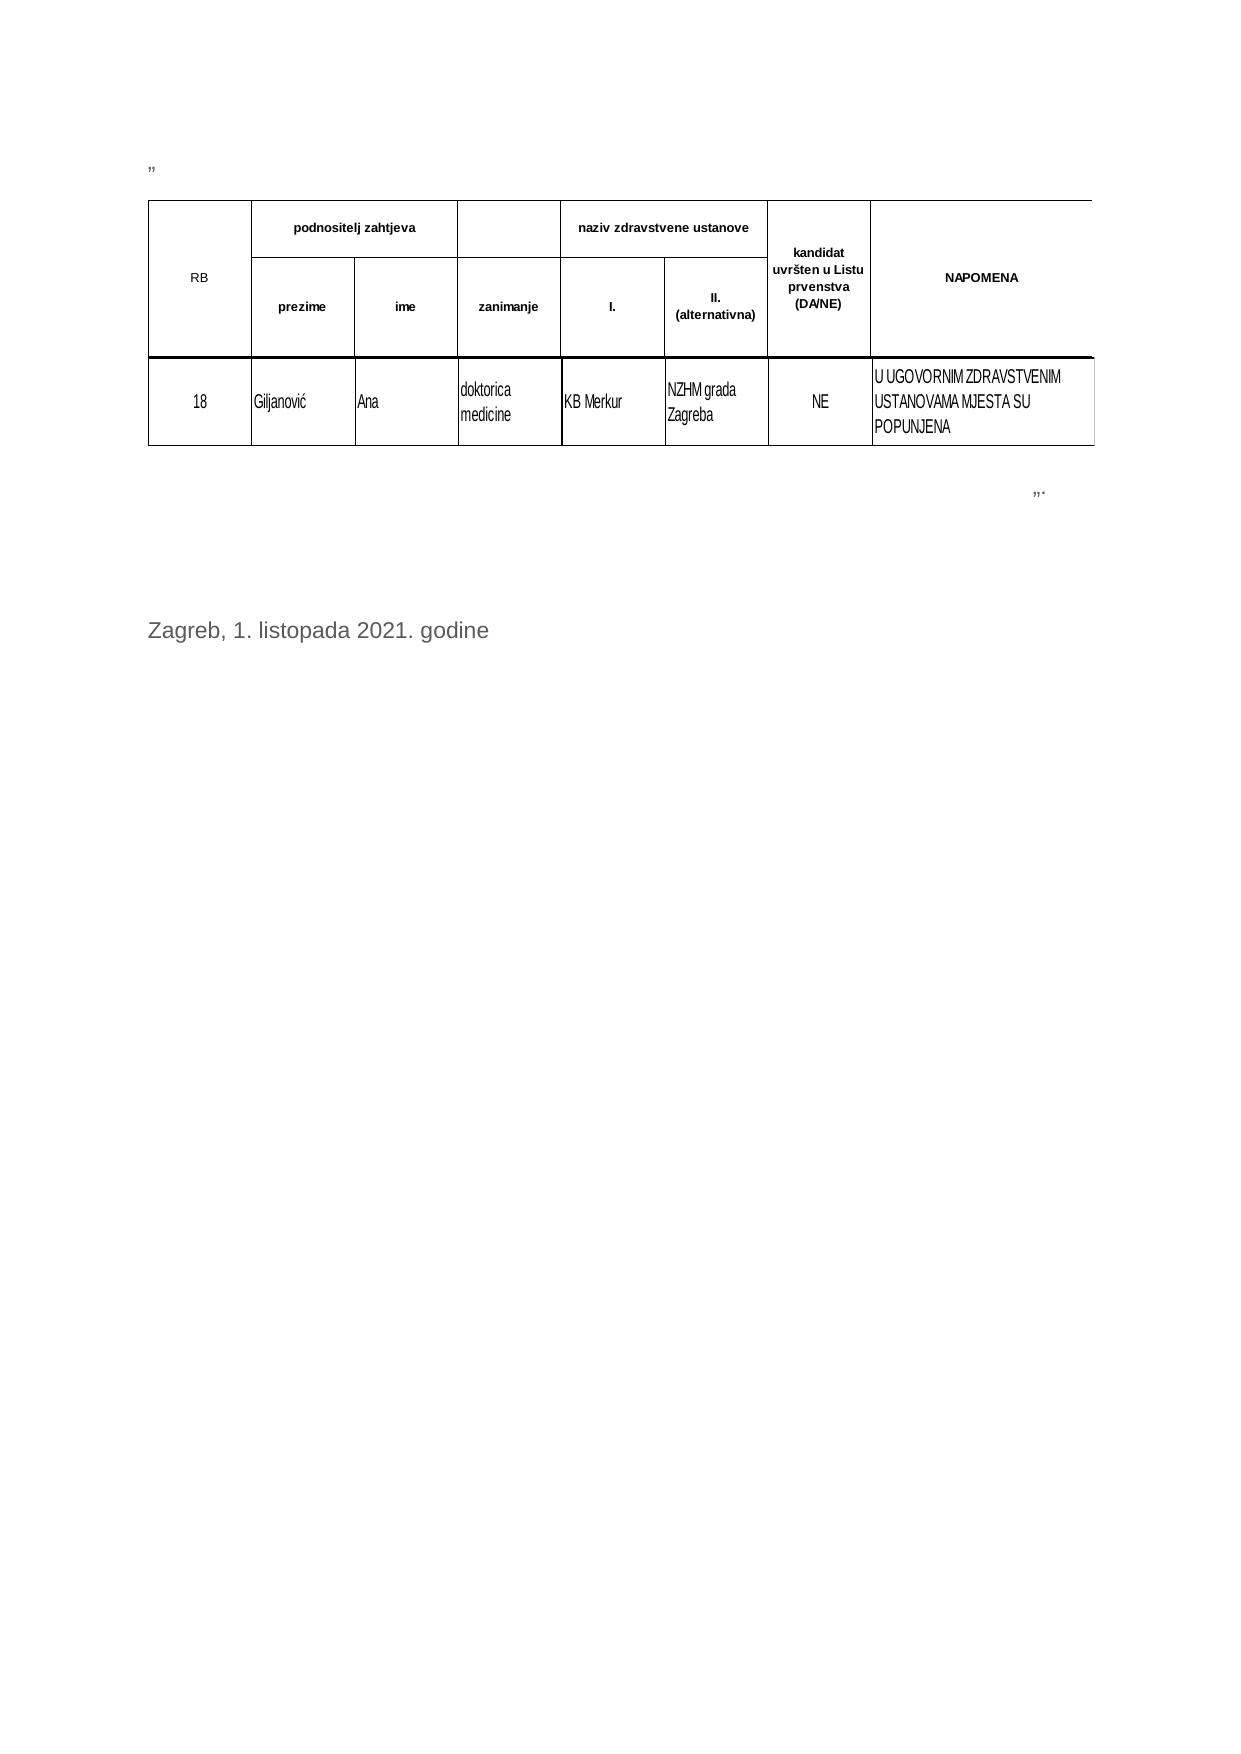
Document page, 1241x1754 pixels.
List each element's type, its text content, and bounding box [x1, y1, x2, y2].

text „. [148, 473, 1092, 499]
text Zagreb, 1. listopada 2021. godine [148, 617, 1092, 643]
text „ [148, 148, 1092, 174]
